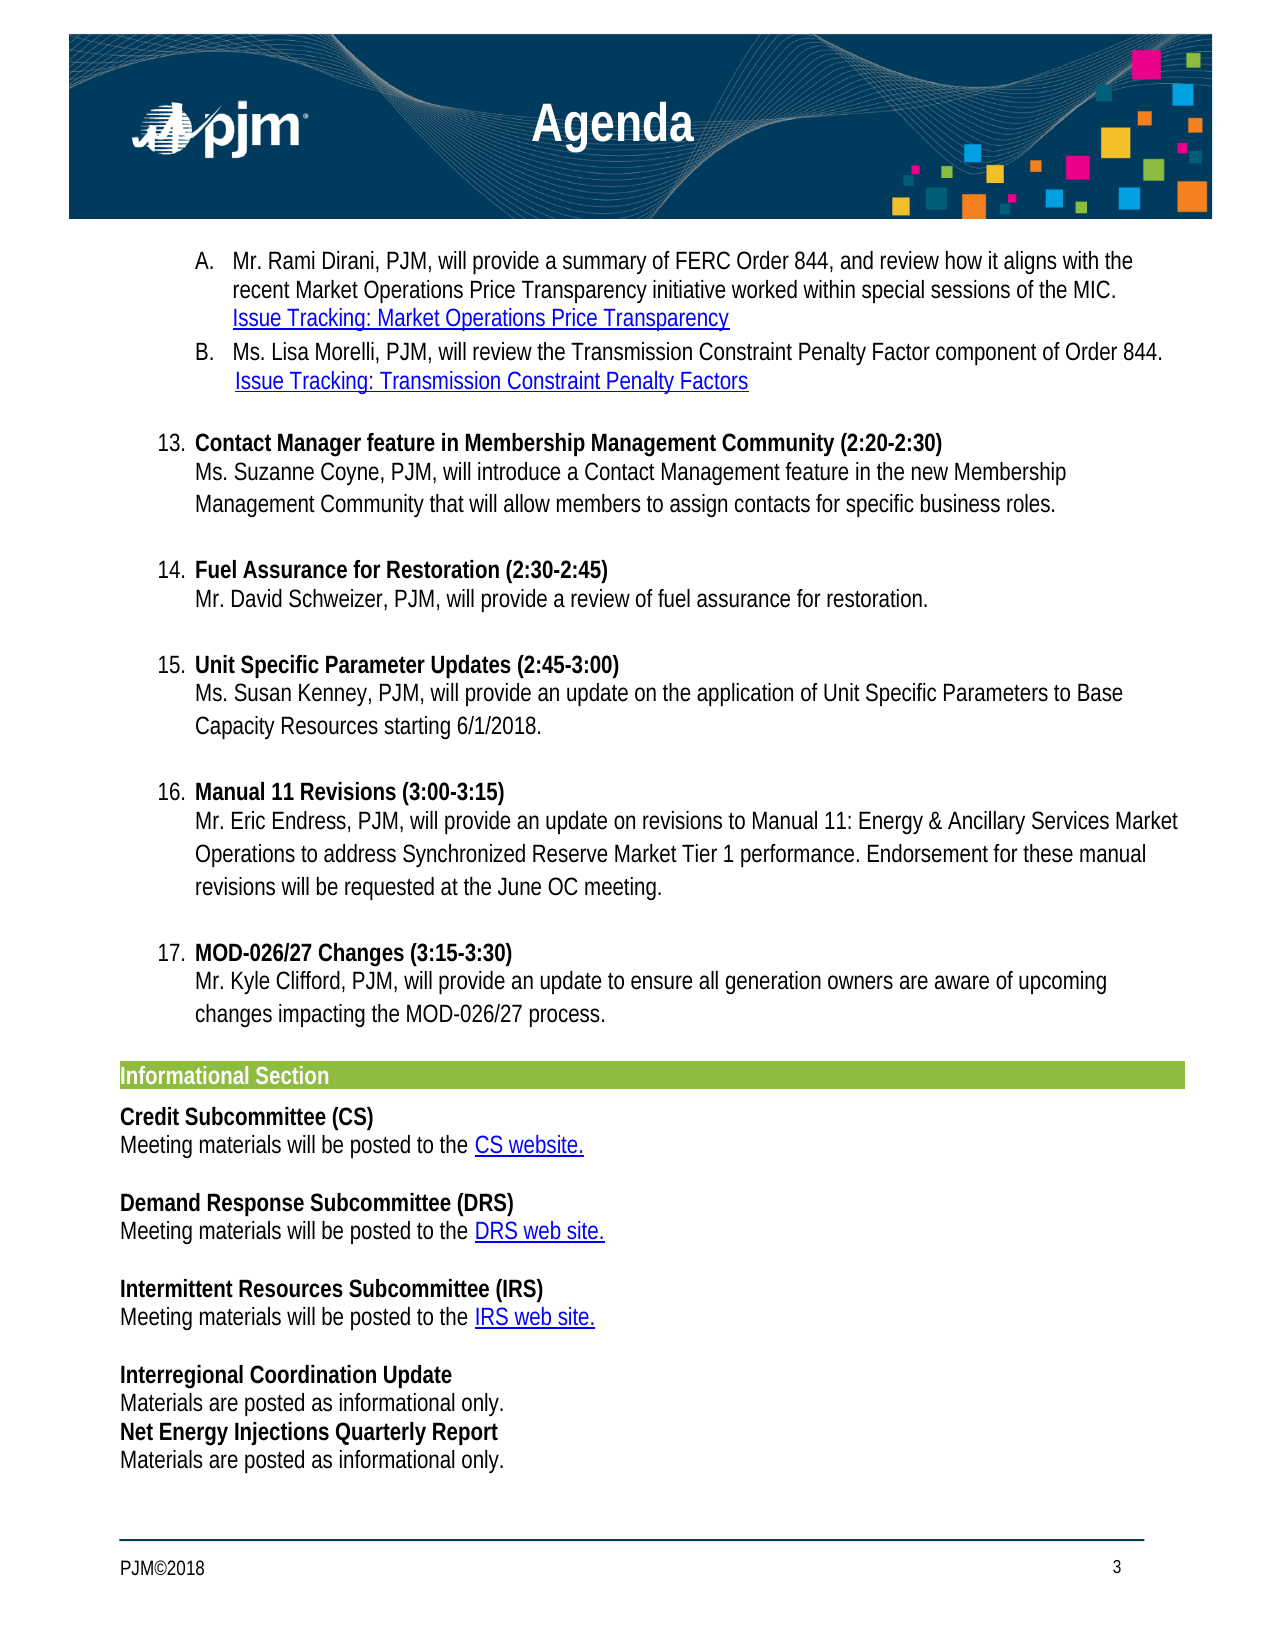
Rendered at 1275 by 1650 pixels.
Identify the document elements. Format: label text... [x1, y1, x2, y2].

list Net Energy Injections Quarterly Report [120, 1417, 1185, 1446]
text Mr. Eric Endress, PJM, will provide an update on revisions to Manual 11: Energy & Ancillary Services Market Operations to address Synchronized Reserve Market Tier 1 performance. Endorsement for these manual revisions will be requested at the June OC meeting. [195, 806, 1185, 900]
list Issue Tracking: Market Operations Price Transparency [232, 303, 1185, 332]
list Ms. Lisa Morelli, PJM, will review the Transmission Constraint Penalty Factor component of Order 844. [195, 337, 1185, 366]
list Issue Tracking: Transmission Constraint Penalty Factors [157, 366, 1185, 394]
text Credit Subcommittee (CS) [120, 1102, 1185, 1130]
list Interregional Coordination Update [120, 1359, 1185, 1388]
list Mr. Rami Dirani, PJM, will provide a summary of FERC Order 844, and review how it aligns with the recent Market Operations Price Transparency initiative worked within special sessions of the MIC. [195, 246, 1185, 303]
list Manual 11 Revisions (3:00-3:15) [157, 777, 1185, 806]
subtitle Informational Section [329, 1061, 1185, 1089]
text Demand Response Subcommittee (DRS) Meeting materials will be posted to the DRS web site. [120, 1188, 1185, 1245]
list Fuel Assurance for Restoration (2:30-2:45) [157, 555, 1185, 584]
list MOD-026/27 Changes (3:15-3:30) [157, 937, 1185, 966]
text Mr. Kyle Clifford, PJM, will provide an update to ensure all generation owners are aware of upcoming changes impacting the MOD-026/27 process. [195, 966, 1185, 1028]
text Mr. David Schweizer, PJM, will provide a review of fuel assurance for restoration. [157, 584, 1185, 613]
text Intermittent Resources Subcommittee (IRS) [120, 1274, 1185, 1302]
text Ms. Susan Kenney, PJM, will provide an update on the application of Unit Specific Parameters to Base Capacity Resources starting 6/1/2018. [195, 678, 1185, 740]
text Materials are posted as informational only. [120, 1388, 1185, 1417]
list Contact Manager feature in Membership Management Community (2:20-2:30) [157, 428, 1185, 457]
picture [69, 33, 1213, 219]
text Materials are posted as informational only. [120, 1446, 1185, 1474]
text Meeting materials will be posted to the IRS web site. [120, 1302, 1185, 1331]
text Meeting materials will be posted to the CS website. [120, 1130, 1185, 1159]
list Unit Specific Parameter Updates (2:45-3:00) [157, 650, 1185, 678]
text Ms. Suzanne Coyne, PJM, will introduce a Contact Management feature in the new Membership Management Community that will allow members to assign contacts for specific business roles. [195, 457, 1185, 518]
